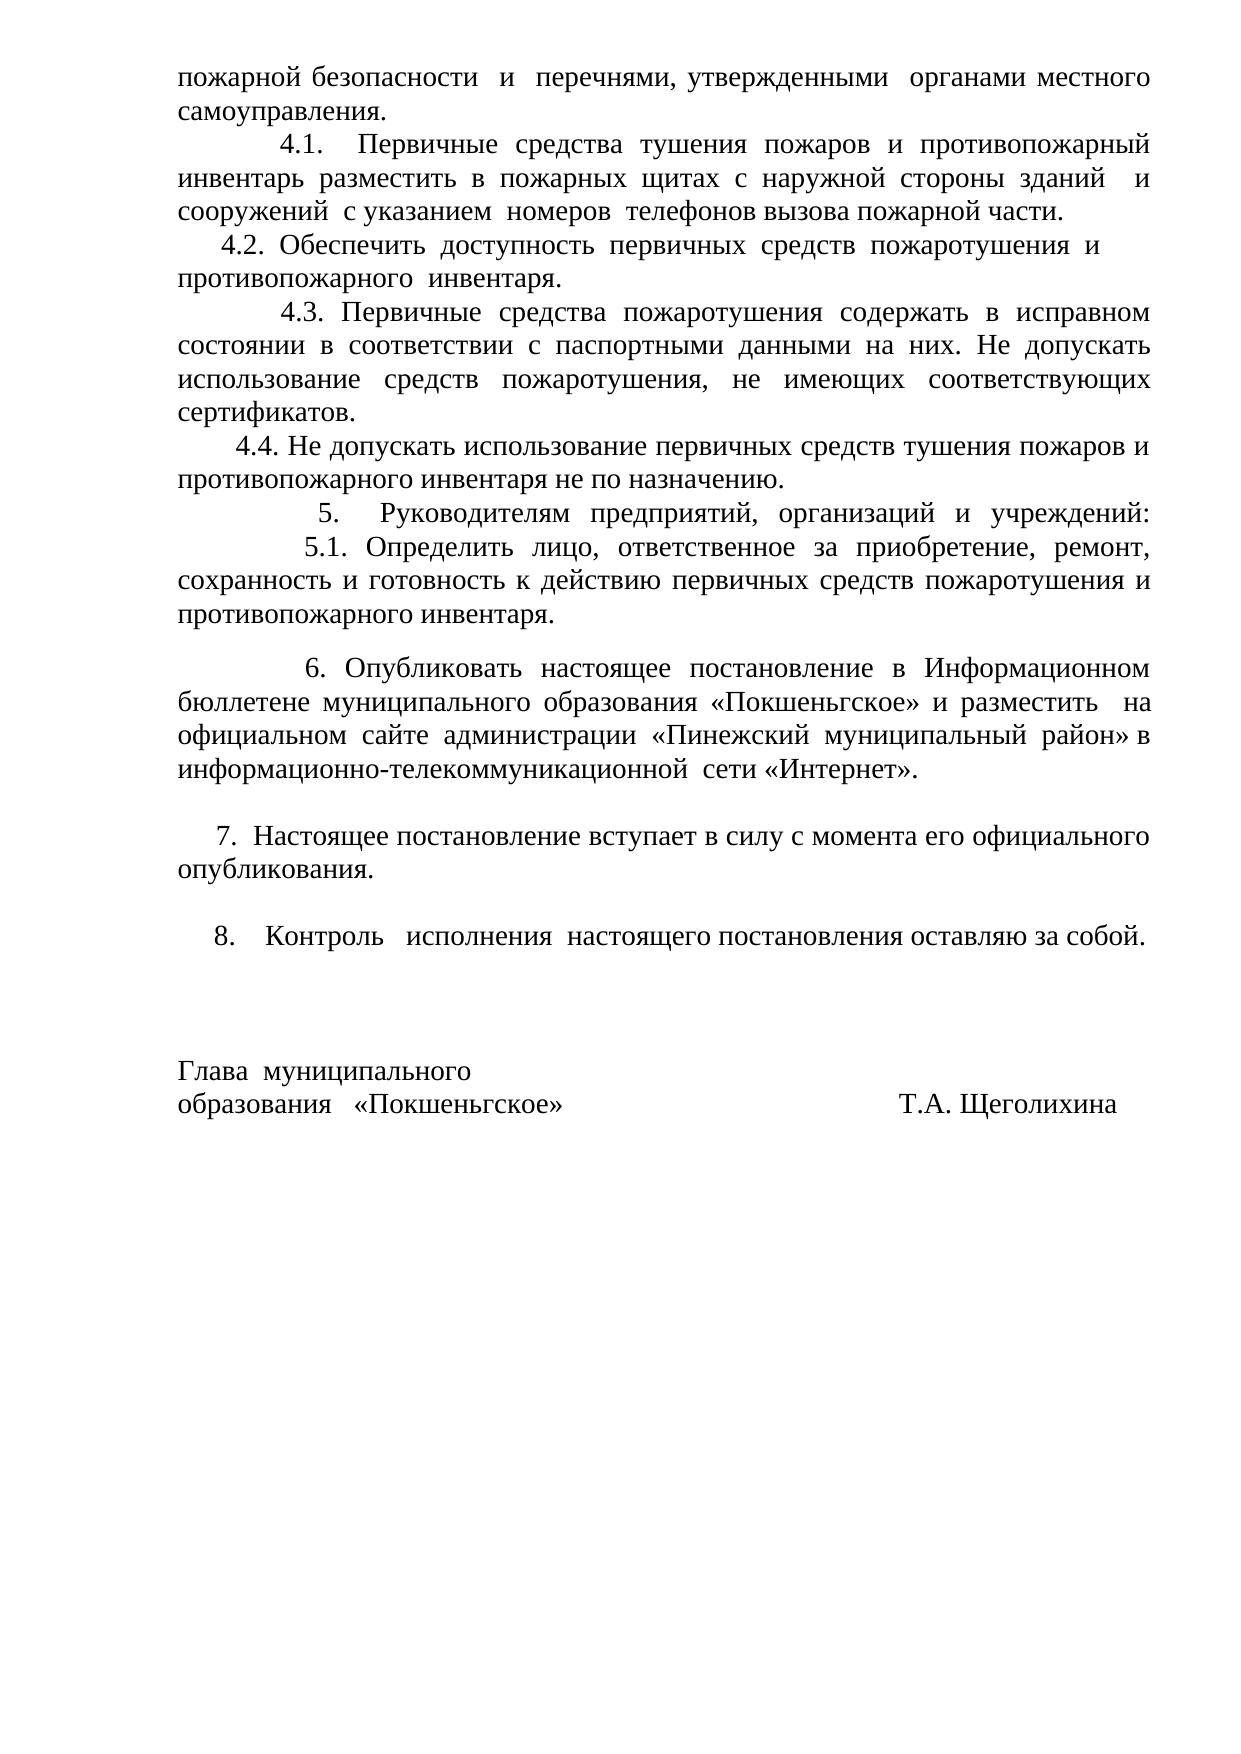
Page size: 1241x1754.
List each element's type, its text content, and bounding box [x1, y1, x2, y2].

list 6. Опубликовать настоящее постановление в Информационном бюллетене муниципального образования «Покшеньгское» и разместить на официальном сайте администрации «Пинежский муниципальный район» в информационно-телекоммуникационной сети «Интернет». [177, 650, 1152, 784]
text образования «Покшеньгское» Т.А. Щеголихина [177, 1086, 1152, 1120]
text 4.3. Первичные средства пожаротушения содержать в исправном состоянии в соответствии с паспортными данными на них. Не допускать использование средств пожаротушения, не имеющих соответствующих сертификатов. 4.4. Не допускать использование первичных средств тушения пожаров и противопожарного инвентаря не по назначению. [162, 294, 1152, 495]
text 8. Контроль исполнения настоящего постановления оставляю за собой. [177, 918, 1152, 952]
text 5. Руководителям предприятий, организаций и учреждений: 5.1. Определить лицо, ответственное за приобретение, ремонт, сохранность и готовность к действию первичных средств пожаротушения и противопожарного инвентаря. [177, 495, 1152, 629]
text 4.2. Обеспечить доступность первичных средств пожаротушения и противопожарного инвентаря. [162, 227, 1152, 294]
text Глава муниципального [177, 1053, 1152, 1086]
text 7. Настоящее постановление вступает в силу с момента его официального опубликования. [177, 818, 1152, 885]
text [162, 59, 1152, 227]
